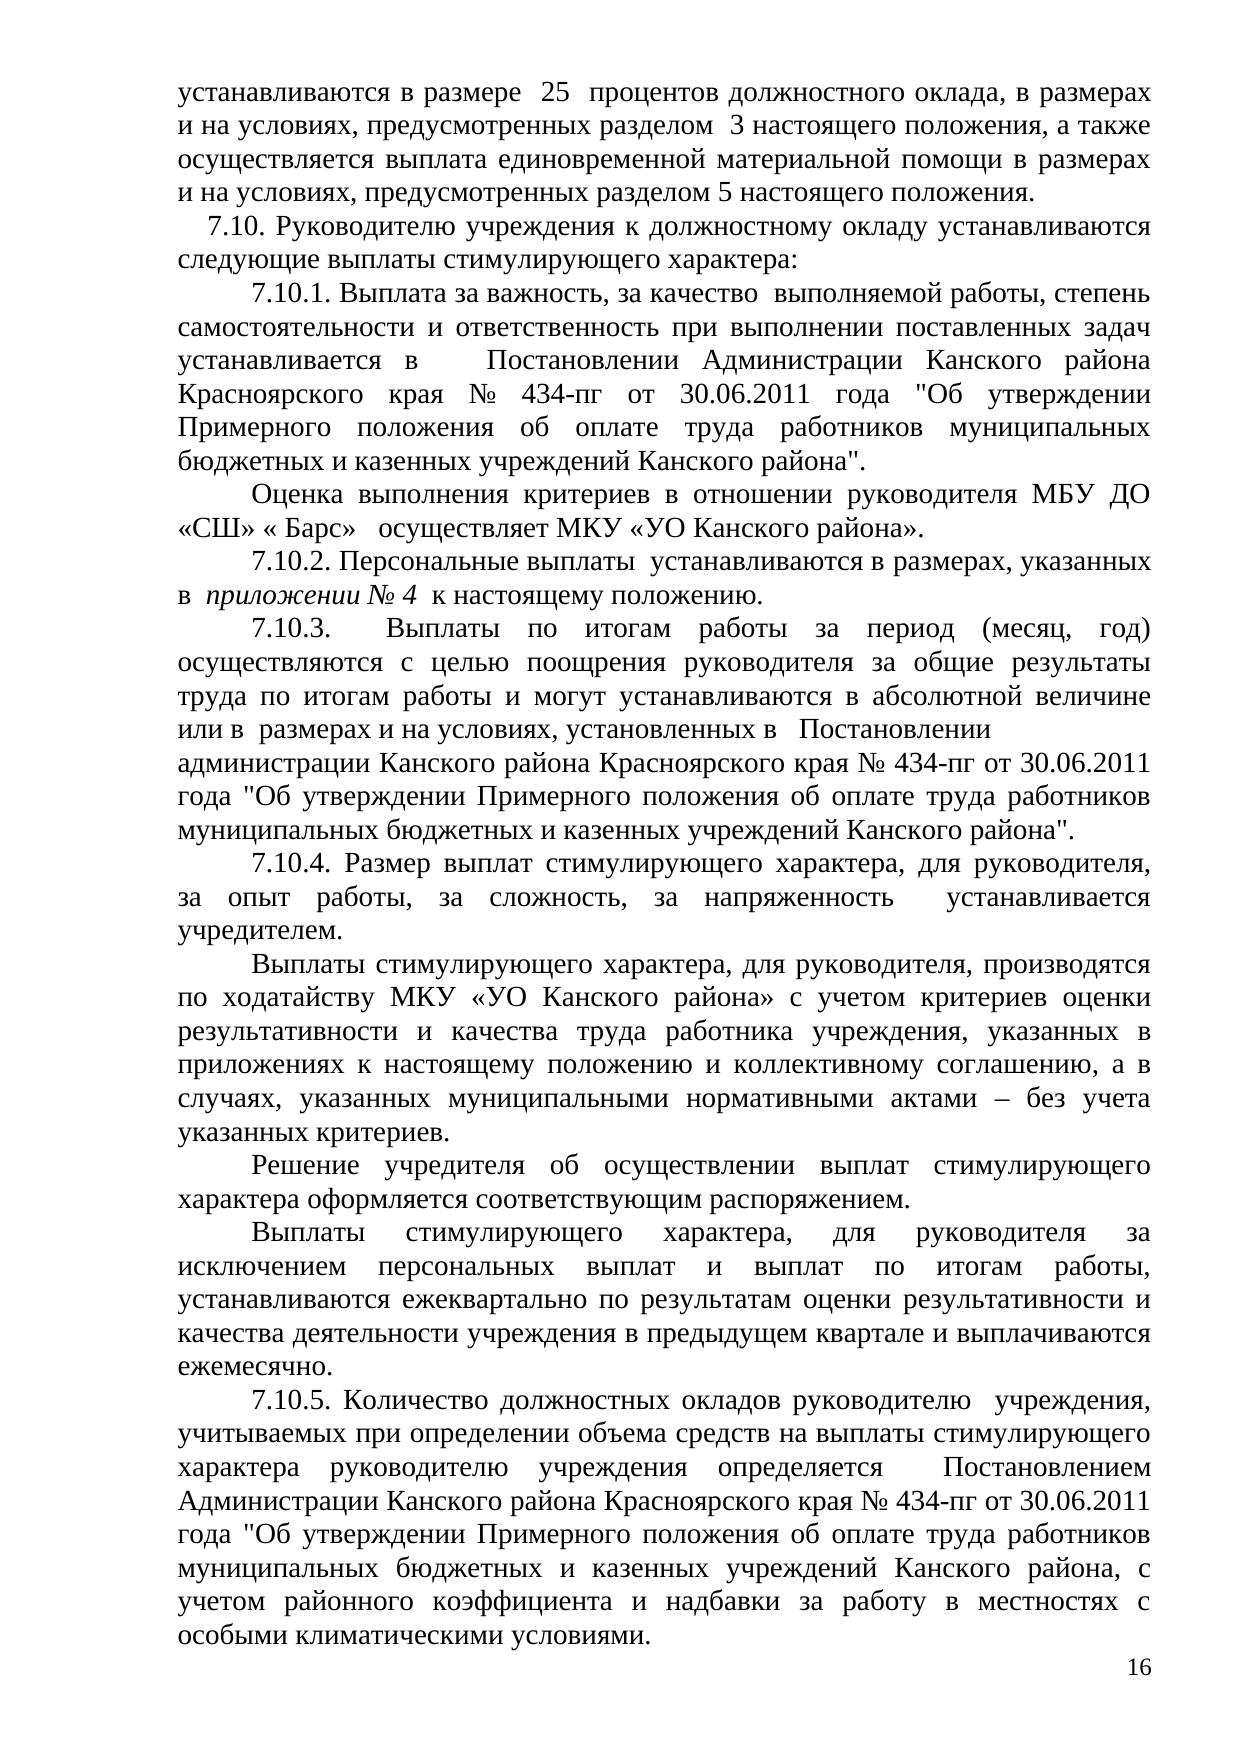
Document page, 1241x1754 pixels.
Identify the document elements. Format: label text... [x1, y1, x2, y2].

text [177, 74, 1152, 208]
text 7.10.1. Выплата за важность, за качество выполняемой работы, степень самостоятельности и ответственность при выполнении поставленных задач устанавливается в Постановлении Администрации Канского района Красноярского края № 434-пг от 30.06.2011 года "Об утверждении Примерного положения об оплате труда работников муниципальных бюджетных и казенных учреждений Канского района". [177, 275, 1152, 476]
text 7.10.4. Размер выплат стимулирующего характера, для руководителя, за опыт работы, за сложность, за напряженность устанавливается учредителем. [177, 845, 1152, 946]
text Выплаты стимулирующего характера, для руководителя за исключением персональных выплат и выплат по итогам работы, устанавливаются ежеквартально по результатам оценки результативности и качества деятельности учреждения в предыдущем квартале и выплачиваются ежемесячно. [177, 1214, 1152, 1382]
text Решение учредителя об осуществлении выплат стимулирующего характера оформляется соответствующим распоряжением. [177, 1147, 1152, 1214]
text 7.10.5. Количество должностных окладов руководителю учреждения, учитываемых при определении объема средств на выплаты стимулирующего характера руководителю учреждения определяется Постановлением Администрации Канского района Красноярского края № 434-пг от 30.06.2011 года "Об утверждении Примерного положения об оплате труда работников муниципальных бюджетных и казенных учреждений Канского района, с учетом районного коэффициента и надбавки за работу в местностях с особыми климатическими условиями. [177, 1382, 1152, 1650]
text Оценка выполнения критериев в отношении руководителя МБУ ДО «СШ» « Барс» осуществляет МКУ «УО Канского района». [177, 476, 1152, 543]
text 7.10.3. Выплаты по итогам работы за период (месяц, год) осуществляются с целью поощрения руководителя за общие результаты труда по итогам работы и могут устанавливаются в абсолютной величине или в размерах и на условиях, установленных в Постановлении [177, 611, 1152, 745]
text Выплаты стимулирующего характера, для руководителя, производятся по ходатайству МКУ «УО Канского района» с учетом критериев оценки результативности и качества труда работника учреждения, указанных в приложениях к настоящему положению и коллективному соглашению, а в случаях, указанных муниципальными нормативными актами – без учета указанных критериев. [177, 946, 1152, 1147]
text 7.10. Руководителю учреждения к должностному окладу устанавливаются следующие выплаты стимулирующего характера: [177, 208, 1152, 275]
text 7.10.2. Персональные выплаты устанавливаются в размерах, указанных в приложении № 4 к настоящему положению. [177, 543, 1152, 611]
text администрации Канского района Красноярского края № 434-пг от 30.06.2011 года "Об утверждении Примерного положения об оплате труда работников муниципальных бюджетных и казенных учреждений Канского района". [177, 745, 1152, 845]
